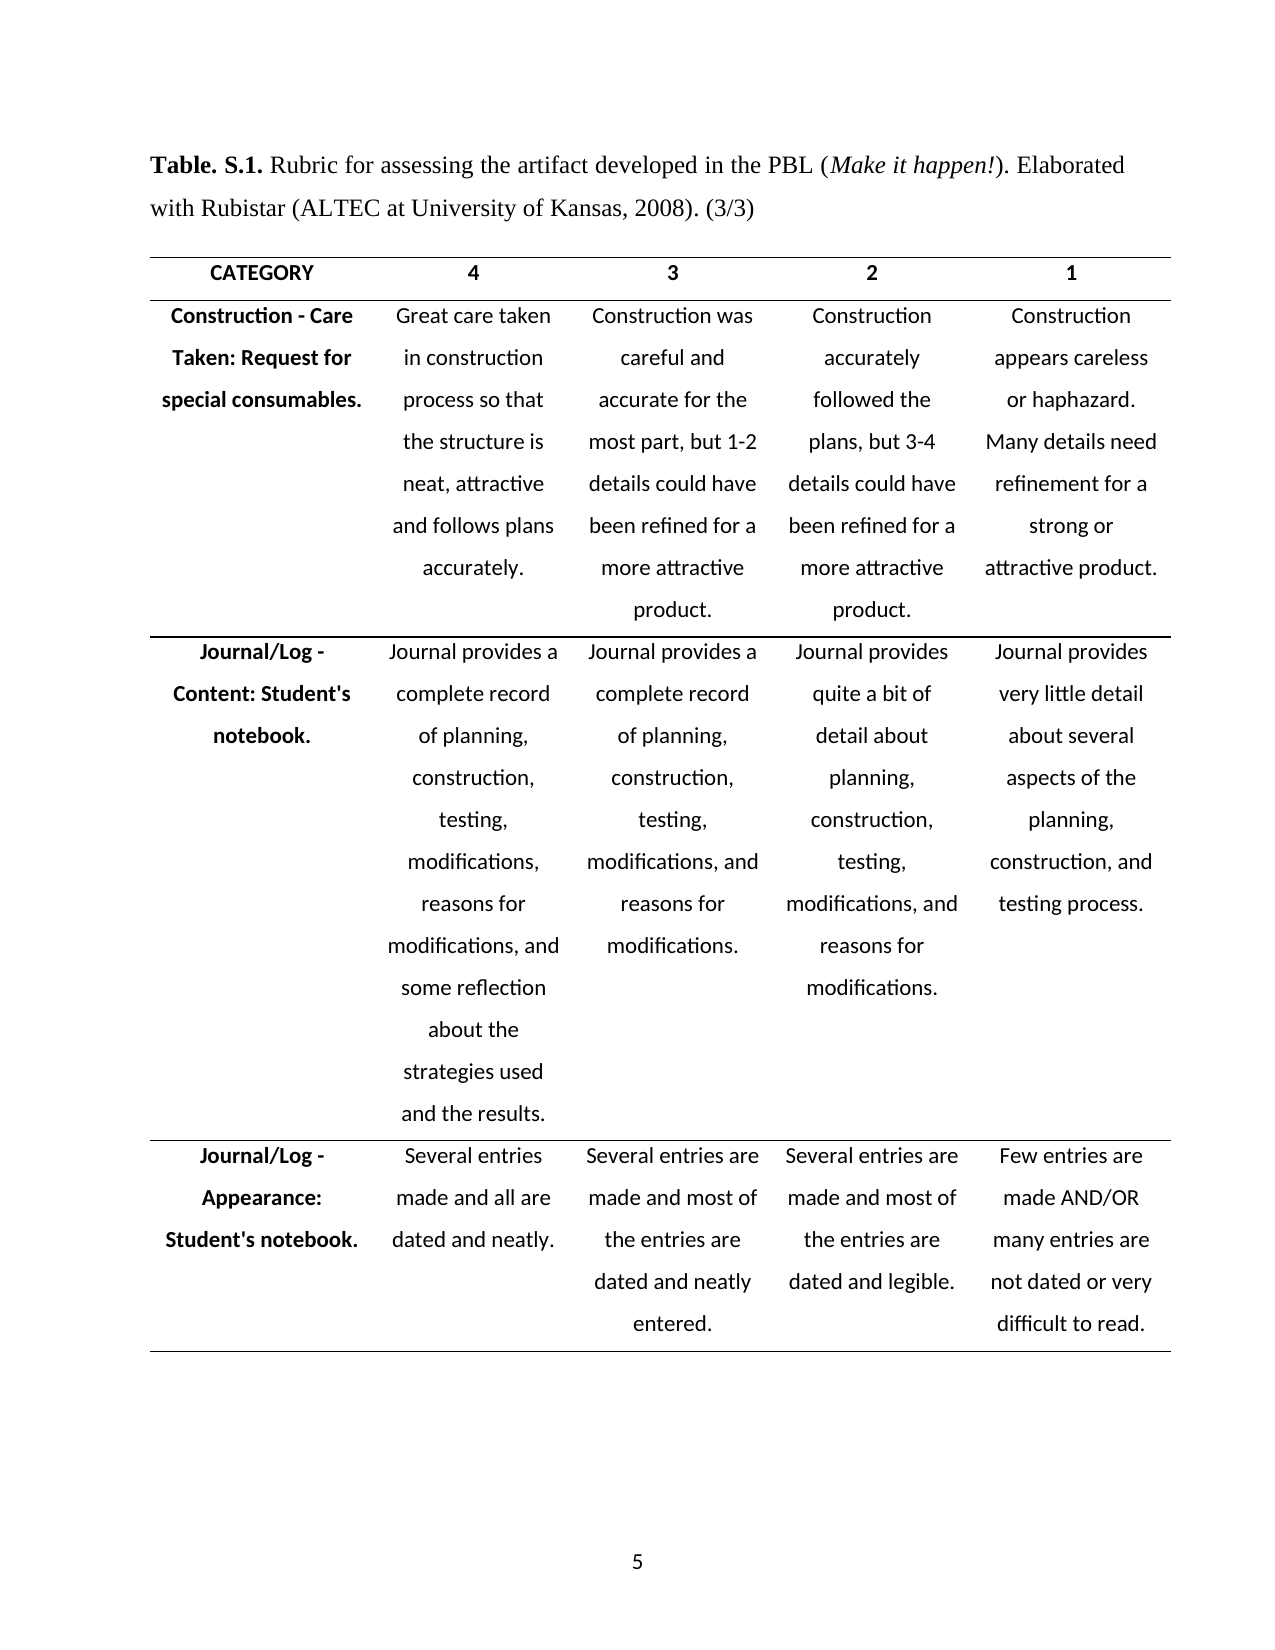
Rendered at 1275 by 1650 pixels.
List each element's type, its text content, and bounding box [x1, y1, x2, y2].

table_cell Several entries are made and most of the entries are dated and neatly entered. [573, 1141, 772, 1351]
table_header 3 [573, 258, 772, 300]
table_cell Journal provides quite a bit of detail about planning, construction, testing, modifications, and reasons for modifications. [772, 638, 972, 1140]
table_cell Construction - Care Taken: Request for special consumables. [150, 301, 374, 636]
table_cell Construction accurately followed the plans, but 3-4 details could have been refined for a more attractive product. [772, 301, 972, 636]
table_header 2 [772, 258, 972, 300]
table_cell Several entries made and all are dated and neatly. [374, 1141, 573, 1351]
table_cell Several entries are made and most of the entries are dated and legible. [772, 1141, 972, 1351]
table_header 4 [374, 258, 573, 300]
text Table. S.1. Rubric for assessing the artifact developed in the PBL (Make it happen!). Elaborated with Rubistar . (3/3) [150, 150, 1125, 222]
table_cell Construction was careful and accurate for the most part, but 1-2 details could have been refined for a more attractive product. [573, 301, 772, 636]
table_cell Journal provides a complete record of planning, construction, testing, modifications, reasons for modifications, and some reflection about the strategies used and the results. [374, 638, 573, 1140]
table_cell Journal/Log - Appearance: Student's notebook. [150, 1141, 374, 1351]
table_cell Journal provides a complete record of planning, construction, testing, modifications, and reasons for modifications. [573, 638, 772, 1140]
table_header 1 [972, 258, 1171, 300]
table_cell Great care taken in construction process so that the structure is neat, attractive and follows plans accurately. [374, 301, 573, 636]
table_header CATEGORY [150, 258, 374, 300]
table_cell Construction appears careless or haphazard. Many details need refinement for a strong or attractive product. [972, 301, 1171, 636]
table_cell Journal provides very little detail about several aspects of the planning, construction, and testing process. [972, 638, 1171, 1140]
table_cell Journal/Log - Content: Student's notebook. [150, 638, 374, 1140]
table_cell Few entries are made AND/OR many entries are not dated or very difficult to read. [972, 1141, 1171, 1351]
